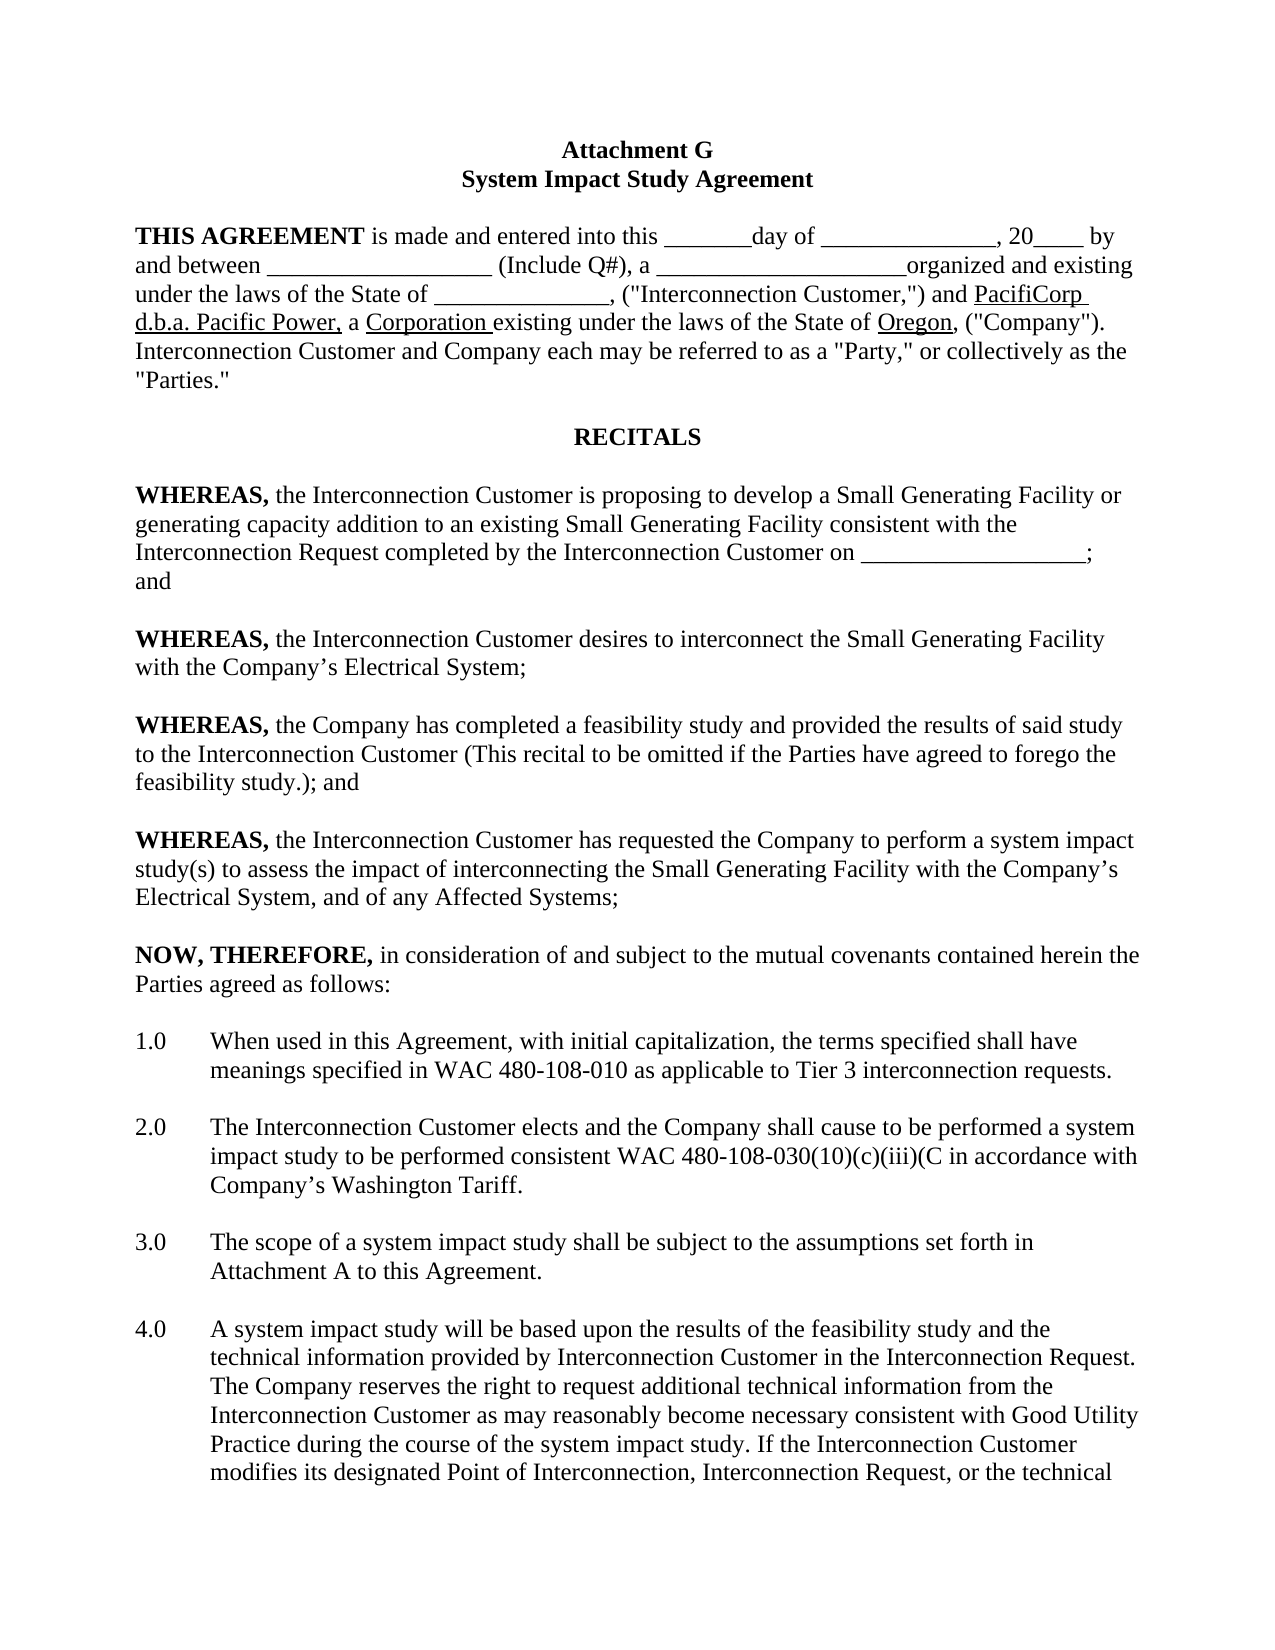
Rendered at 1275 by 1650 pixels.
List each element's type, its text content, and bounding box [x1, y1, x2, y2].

text Attachment G [135, 135, 1140, 164]
text NOW, THEREFORE, in consideration of and subject to the mutual covenants contained herein the Parties agreed as follows: [135, 940, 1140, 997]
text WHEREAS, the Interconnection Customer desires to interconnect the Small Generating Facility with the Company’s Electrical System; [135, 624, 1140, 681]
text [135, 1314, 1140, 1486]
text 2.0 The Interconnection Customer elects and the Company shall cause to be performed a system impact study to be performed consistent WAC 480-108-030(10)(c)(iii)(C in accordance with Company’s Washington Tariff. [135, 1112, 1140, 1199]
text RECITALS [135, 422, 1140, 451]
text 3.0 The scope of a system impact study shall be subject to the assumptions set forth in Attachment A to this Agreement. [135, 1227, 1140, 1285]
text System Impact Study Agreement [135, 164, 1140, 192]
text THIS AGREEMENT is made and entered into this _______day of ______________, 20____ by and between __________________ (Include Q#), a ____________________organized and existing under the laws of the State of ______________, ("Interconnection Customer,") and PacifiCorp d.b.a. Pacific Power, a Corporation existing under the laws of the State of Oregon, ("Company"). Interconnection Customer and Company each may be referred to as a "Party," or collectively as the "Parties." [135, 221, 1140, 394]
text WHEREAS, the Company has completed a feasibility study and provided the results of said study to the Interconnection Customer (This recital to be omitted if the Parties have agreed to forego the feasibility study.); and [135, 710, 1140, 796]
text WHEREAS, the Interconnection Customer is proposing to develop a Small Generating Facility or generating capacity addition to an existing Small Generating Facility consistent with the Interconnection Request completed by the Interconnection Customer on __________________; [135, 480, 1140, 566]
text 1.0 When used in this Agreement, with initial capitalization, the terms specified shall have meanings specified in WAC 480-108-010 as applicable to Tier 3 interconnection requests. [135, 1026, 1140, 1084]
text and [135, 566, 1140, 595]
text WHEREAS, the Interconnection Customer has requested the Company to perform a system impact study(s) to assess the impact of interconnecting the Small Generating Facility with the Company’s Electrical System, and of any Affected Systems; [135, 825, 1140, 911]
